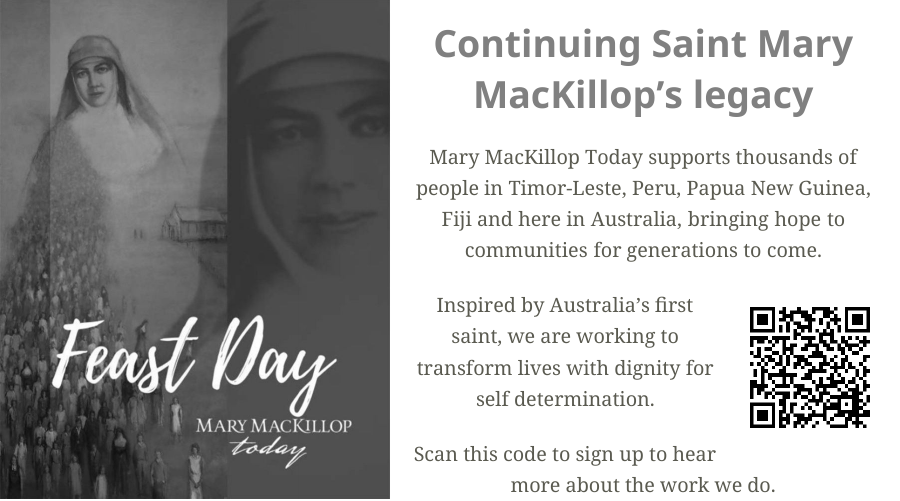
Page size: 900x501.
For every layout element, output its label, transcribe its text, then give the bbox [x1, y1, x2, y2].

title Continuing Saint Mary MacKillop’s legacy [402, 17, 884, 119]
text Mary MacKillop Today supports thousands of people in Timor-Leste, Peru, Papua New Guinea, Fiji and here in Australia, bringing hope to communities for generations to come. [411, 143, 875, 264]
text Inspired by Australia’s first saint, we are working to transform lives with dignity for self determination. [411, 291, 875, 412]
text Scan this code to sign up to hear more about the work we do. [411, 440, 875, 498]
picture [737, 295, 883, 441]
picture [0, 0, 391, 499]
